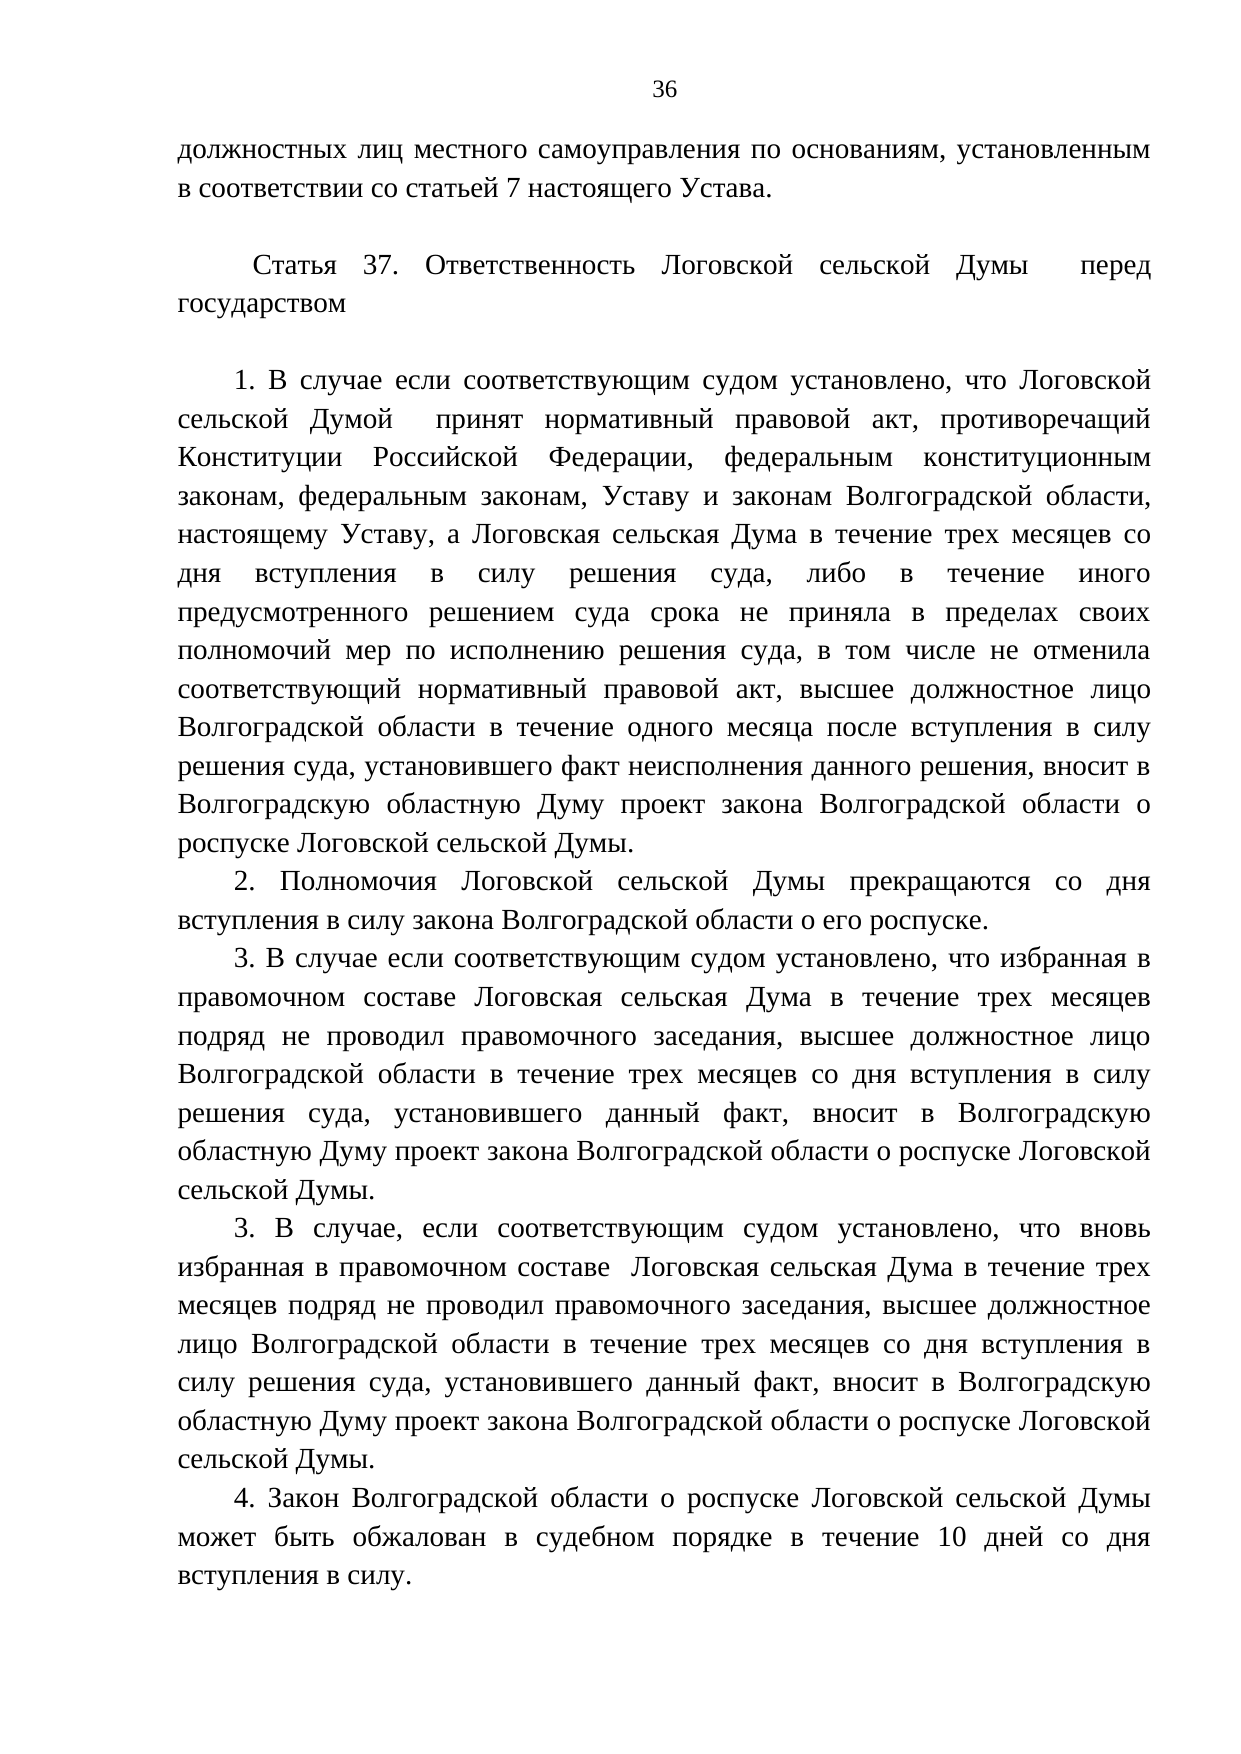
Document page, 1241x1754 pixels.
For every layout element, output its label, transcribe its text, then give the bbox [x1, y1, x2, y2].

text 4. Закон Волгоградской области о роспуске Логовской сельской Думы может быть обжалован в судебном порядке в течение 10 дней со дня вступления в силу. [177, 1480, 1152, 1591]
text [177, 131, 1152, 203]
text Статья 37. Ответственность Логовской сельской Думы перед государством [177, 247, 1152, 319]
text 1. В случае если соответствующим судом установлено, что Логовской сельской Думой принят нормативный правовой акт, противоречащий Конституции Российской Федерации, федеральным конституционным законам, федеральным законам, Уставу и законам Волгоградской области, настоящему Уставу, а Логовская сельская Дума в течение трех месяцев со дня вступления в силу решения суда, либо в течение иного предусмотренного решением суда срока не приняла в пределах своих полномочий мер по исполнению решения суда, в том числе не отменила соответствующий нормативный правовой акт, высшее должностное лицо Волгоградской области в течение одного месяца после вступления в силу решения суда, установившего факт неисполнения данного решения, вносит в Волгоградскую областную Думу проект закона Волгоградской области о роспуске Логовской сельской Думы. [177, 362, 1152, 858]
text 3. В случае если соответствующим судом установлено, что избранная в правомочном составе Логовская сельская Дума в течение трех месяцев подряд не проводил правомочного заседания, высшее должностное лицо Волгоградской области в течение трех месяцев со дня вступления в силу решения суда, установившего данный факт, вносит в Волгоградскую областную Думу проект закона Волгоградской области о роспуске Логовской сельской Думы. [177, 941, 1152, 1205]
text 2. Полномочия Логовской сельской Думы прекращаются со дня вступления в силу закона Волгоградской области о его роспуске. [177, 863, 1152, 936]
text 3. В случае, если соответствующим судом установлено, что вновь избранная в правомочном составе Логовская сельская Дума в течение трех месяцев подряд не проводил правомочного заседания, высшее должностное лицо Волгоградской области в течение трех месяцев со дня вступления в силу решения суда, установившего данный факт, вносит в Волгоградскую областную Думу проект закона Волгоградской области о роспуске Логовской сельской Думы. [177, 1210, 1152, 1475]
